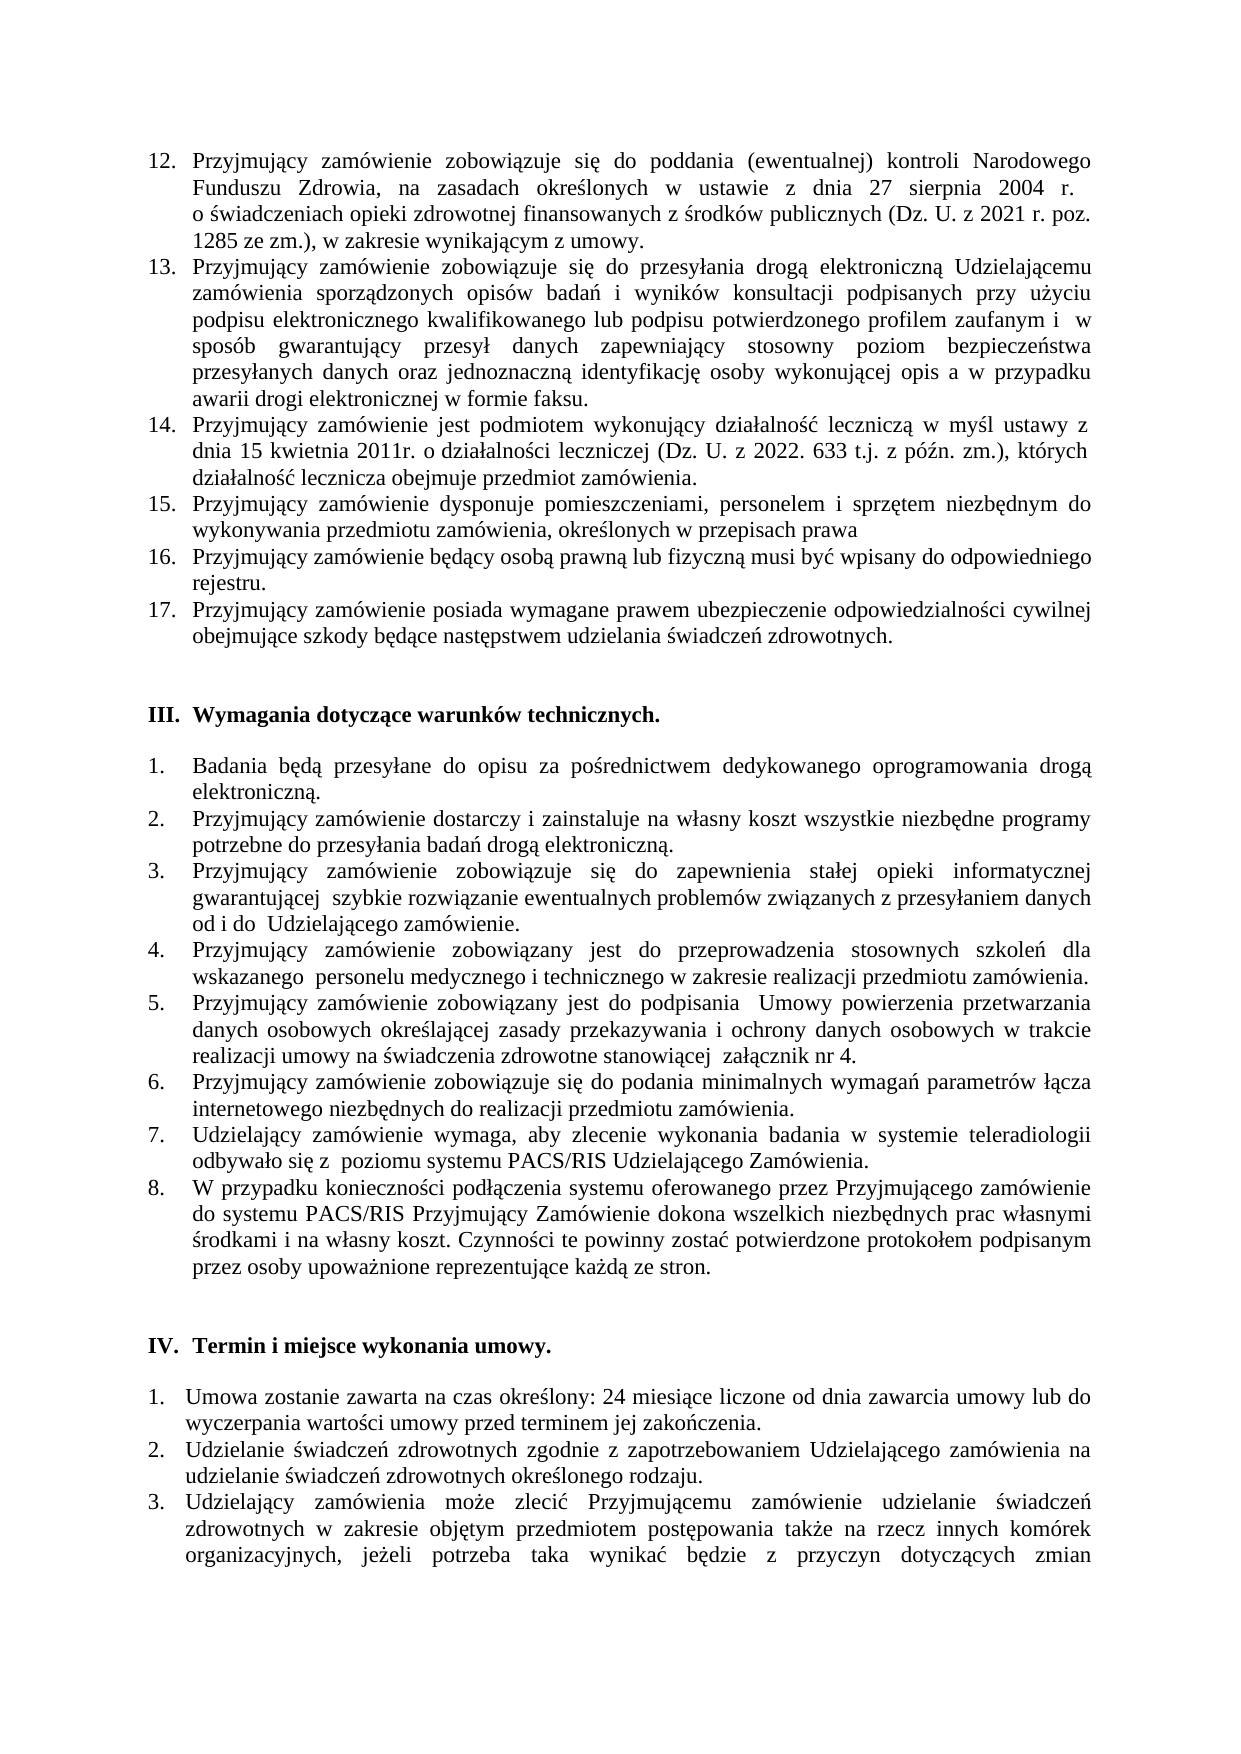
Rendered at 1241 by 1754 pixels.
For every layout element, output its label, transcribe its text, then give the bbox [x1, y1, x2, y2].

list Przyjmujący zamówienie zobowiązuje się do przesyłania drogą elektroniczną Udzielającemu zamówienia sporządzonych opisów badań i wyników konsultacji podpisanych przy użyciu podpisu elektronicznego kwalifikowanego lub podpisu potwierdzonego profilem zaufanym i w sposób gwarantujący przesył danych zapewniający stosowny poziom bezpieczeństwa przesyłanych danych oraz jednoznaczną identyfikację osoby wykonującej opis a w przypadku awarii drogi elektronicznej w formie faksu. [148, 253, 1093, 411]
list Przyjmujący zamówienie dostarczy i zainstaluje na własny koszt wszystkie niezbędne programy potrzebne do przesyłania badań drogą elektroniczną. [148, 805, 1093, 857]
list Badania będą przesyłane do opisu za pośrednictwem dedykowanego oprogramowania drogą elektroniczną. [148, 752, 1093, 805]
list Przyjmujący zamówienie dysponuje pomieszczeniami, personelem i sprzętem niezbędnym do wykonywania przedmiotu zamówienia, określonych w przepisach prawa [148, 490, 1093, 543]
list Przyjmujący zamówienie zobowiązuje się do zapewnienia stałej opieki informatycznej gwarantującej szybkie rozwiązanie ewentualnych problemów związanych z przesyłaniem danych od i do Udzielającego zamówienie. [148, 857, 1093, 937]
list Udzielanie świadczeń zdrowotnych zgodnie z zapotrzebowaniem Udzielającego zamówienia na udzielanie świadczeń zdrowotnych określonego rodzaju. [148, 1436, 1093, 1488]
list Przyjmujący zamówienie zobowiązany jest do podpisania Umowy powierzenia przetwarzania danych osobowych określającej zasady przekazywania i ochrony danych osobowych w trakcie realizacji umowy na świadczenia zdrowotne stanowiącej załącznik nr 4. [148, 989, 1093, 1068]
list Przyjmujący zamówienie zobowiązuje się do poddania (ewentualnej) kontroli Narodowego Funduszu Zdrowia, na zasadach określonych w ustawie z dnia 27 sierpnia 2004 r. o świadczeniach opieki zdrowotnej finansowanych z środków publicznych (Dz. U. z 2021 r. poz. 1285 ze zm.), w zakresie wynikającym z umowy. [148, 148, 1093, 253]
list Przyjmujący zamówienie posiada wymagane prawem ubezpieczenie odpowiedzialności cywilnej obejmujące szkody będące następstwem udzielania świadczeń zdrowotnych. [148, 596, 1093, 648]
list Przyjmujący zamówienie zobowiązany jest do przeprowadzenia stosownych szkoleń dla wskazanego personelu medycznego i technicznego w zakresie realizacji przedmiotu zamówienia. [148, 937, 1093, 989]
list Termin i miejsce wykonania umowy. [148, 1332, 1093, 1358]
list Wymagania dotyczące warunków technicznych. [148, 701, 1093, 727]
list Przyjmujący zamówienie będący osobą prawną lub fizyczną musi być wpisany do odpowiedniego rejestru. [148, 543, 1093, 596]
list W przypadku konieczności podłączenia systemu oferowanego przez Przyjmującego zamówienie do systemu PACS/RIS Przyjmujący Zamówienie dokona wszelkich niezbędnych prac własnymi środkami i na własny koszt. Czynności te powinny zostać potwierdzone protokołem podpisanym przez osoby upoważnione reprezentujące każdą ze stron. [148, 1174, 1093, 1279]
list Umowa zostanie zawarta na czas określony: 24 miesiące liczone od dnia zawarcia umowy lub do wyczerpania wartości umowy przed terminem jej zakończenia. [148, 1383, 1093, 1436]
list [148, 1488, 1093, 1567]
list Przyjmujący zamówienie zobowiązuje się do podania minimalnych wymagań parametrów łącza internetowego niezbędnych do realizacji przedmiotu zamówienia. [148, 1068, 1093, 1121]
list Udzielający zamówienie wymaga, aby zlecenie wykonania badania w systemie teleradiologii odbywało się z poziomu systemu PACS/RIS Udzielającego Zamówienia. [148, 1121, 1093, 1174]
list Przyjmujący zamówienie jest podmiotem wykonujący działalność leczniczą w myśl ustawy z dnia 15 kwietnia 2011r. o działalności leczniczej (Dz. U. z 2022. 633 t.j. z późn. zm.), których działalność lecznicza obejmuje przedmiot zamówienia. [148, 411, 1089, 490]
